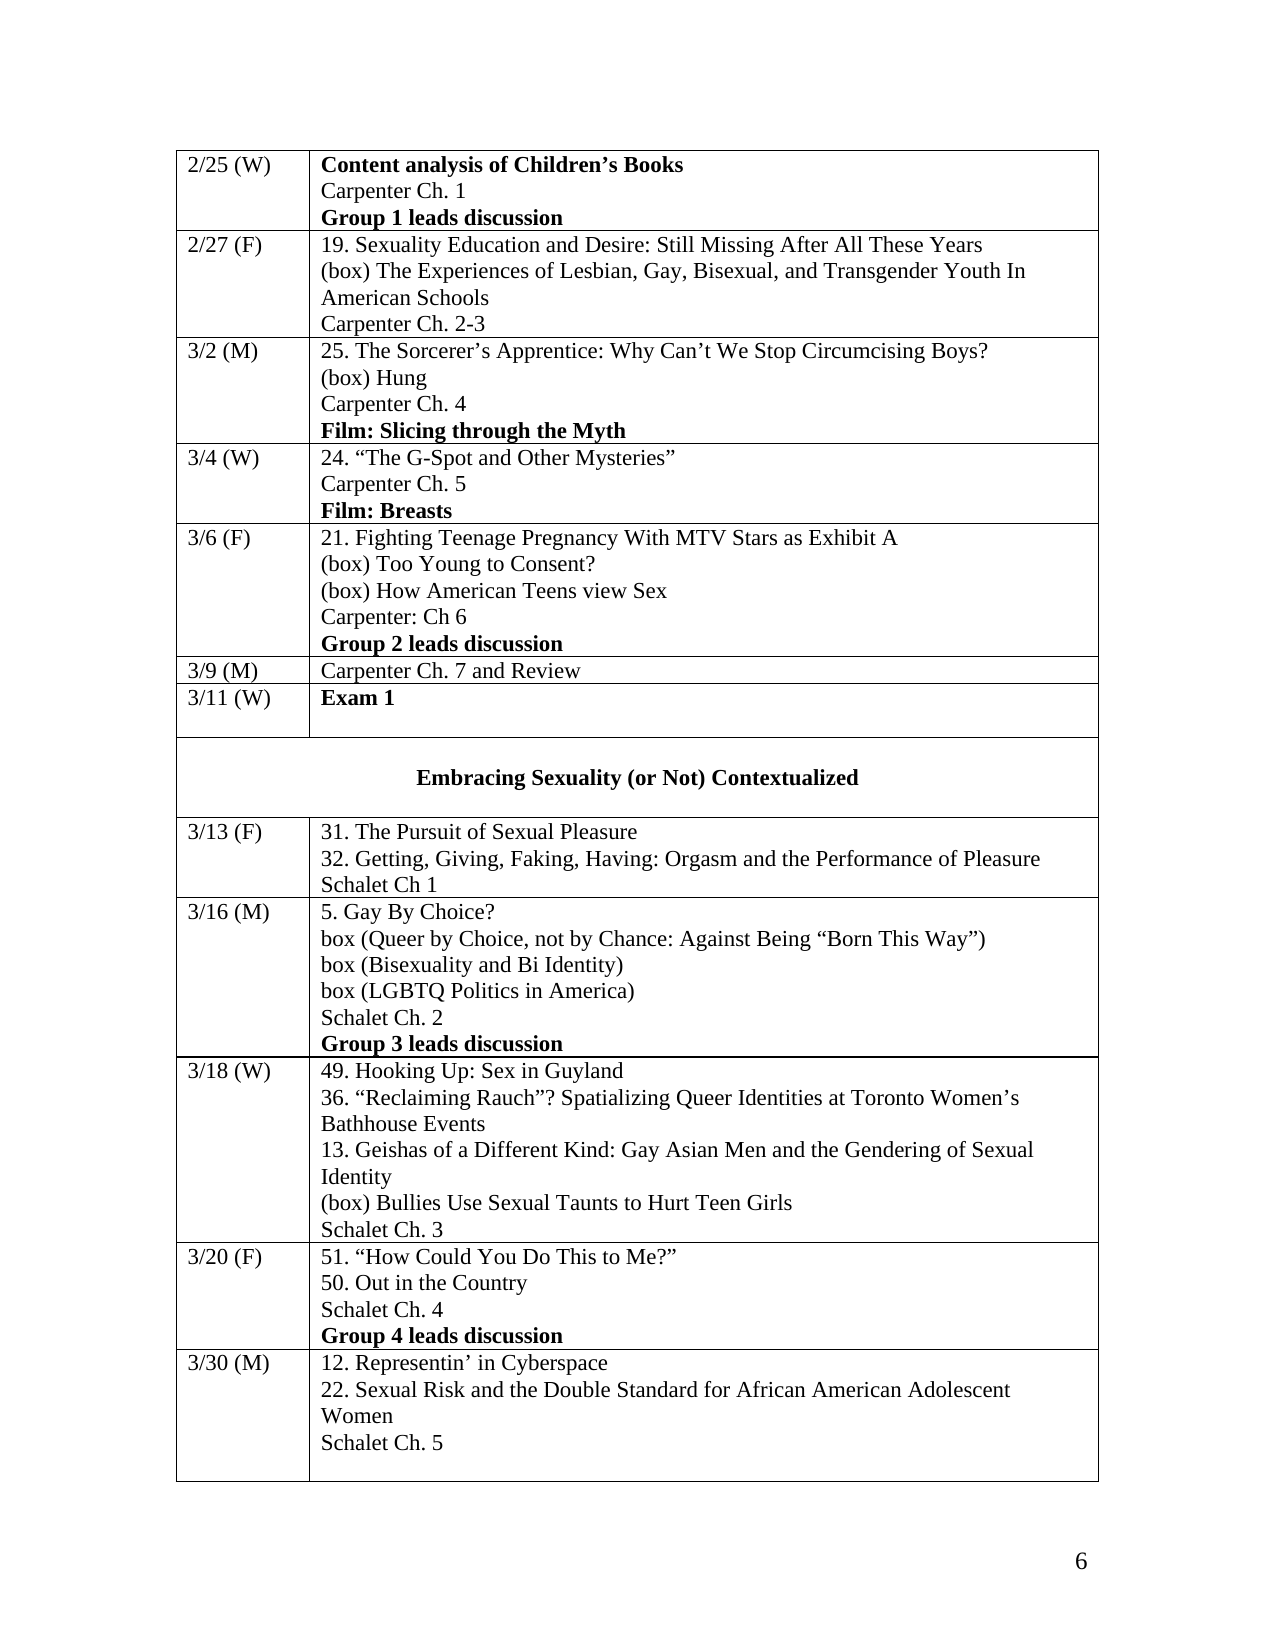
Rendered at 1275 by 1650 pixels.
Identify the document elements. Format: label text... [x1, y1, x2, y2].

table_cell 2/27 (F) [177, 231, 309, 337]
table_cell 3/16 (M) [177, 898, 309, 1056]
table_cell 2/25 (W) [177, 151, 309, 230]
table_cell 24. “The G-Spot and Other Mysteries” Carpenter Ch. 5 Film: Breasts [310, 444, 1098, 523]
table_cell Exam 1 [310, 684, 1098, 737]
table_cell 3/2 (M) [177, 338, 309, 443]
table_cell 31. The Pursuit of Sexual Pleasure 32. Getting, Giving, Faking, Having: Orgasm and the Performance of Pleasure Schalet Ch 1 [310, 818, 1098, 897]
table_cell 12. Representin’ in Cyberspace 22. Sexual Risk and the Double Standard for African American Adolescent Women Schalet Ch. 5 [310, 1350, 1098, 1481]
table_cell 3/9 (M) [177, 657, 309, 683]
table_cell 3/18 (W) [177, 1058, 309, 1242]
table_cell 51. “How Could You Do This to Me?” 50. Out in the Country Schalet Ch. 4 Group 4 leads discussion [310, 1243, 1098, 1348]
table_cell Embracing Sexuality (or Not) Contextualized [177, 738, 1098, 817]
table_cell Carpenter Ch. 7 and Review [310, 657, 1098, 683]
table_cell 19. Sexuality Education and Desire: Still Missing After All These Years (box) The Experiences of Lesbian, Gay, Bisexual, and Transgender Youth In American Schools Carpenter Ch. 2-3 [310, 231, 1098, 337]
table_cell 3/30 (M) [177, 1350, 309, 1481]
table_cell 3/13 (F) [177, 818, 309, 897]
table_cell 21. Fighting Teenage Pregnancy With MTV Stars as Exhibit A (box) Too Young to Consent? (box) How American Teens view Sex Carpenter: Ch 6 Group 2 leads discussion [310, 524, 1098, 656]
table_cell 5. Gay By Choice? box (Queer by Choice, not by Chance: Against Being “Born This Way”) box (Bisexuality and Bi Identity) box (LGBTQ Politics in America) Schalet Ch. 2 Group 3 leads discussion [310, 898, 1098, 1056]
table_cell 3/20 (F) [177, 1243, 309, 1348]
table_cell 49. Hooking Up: Sex in Guyland 36. “Reclaiming Rauch”? Spatializing Queer Identities at Toronto Women’s Bathhouse Events 13. Geishas of a Different Kind: Gay Asian Men and the Gendering of Sexual Identity (box) Bullies Use Sexual Taunts to Hurt Teen Girls Schalet Ch. 3 [310, 1058, 1098, 1242]
table_cell 3/6 (F) [177, 524, 309, 656]
table_cell 3/4 (W) [177, 444, 309, 523]
table_cell Content analysis of Children’s Books Carpenter Ch. 1 Group 1 leads discussion [310, 151, 1098, 230]
table_cell 25. The Sorcerer’s Apprentice: Why Can’t We Stop Circumcising Boys? (box) Hung Carpenter Ch. 4 Film: Slicing through the Myth [310, 338, 1098, 443]
table_cell 3/11 (W) [177, 684, 309, 737]
